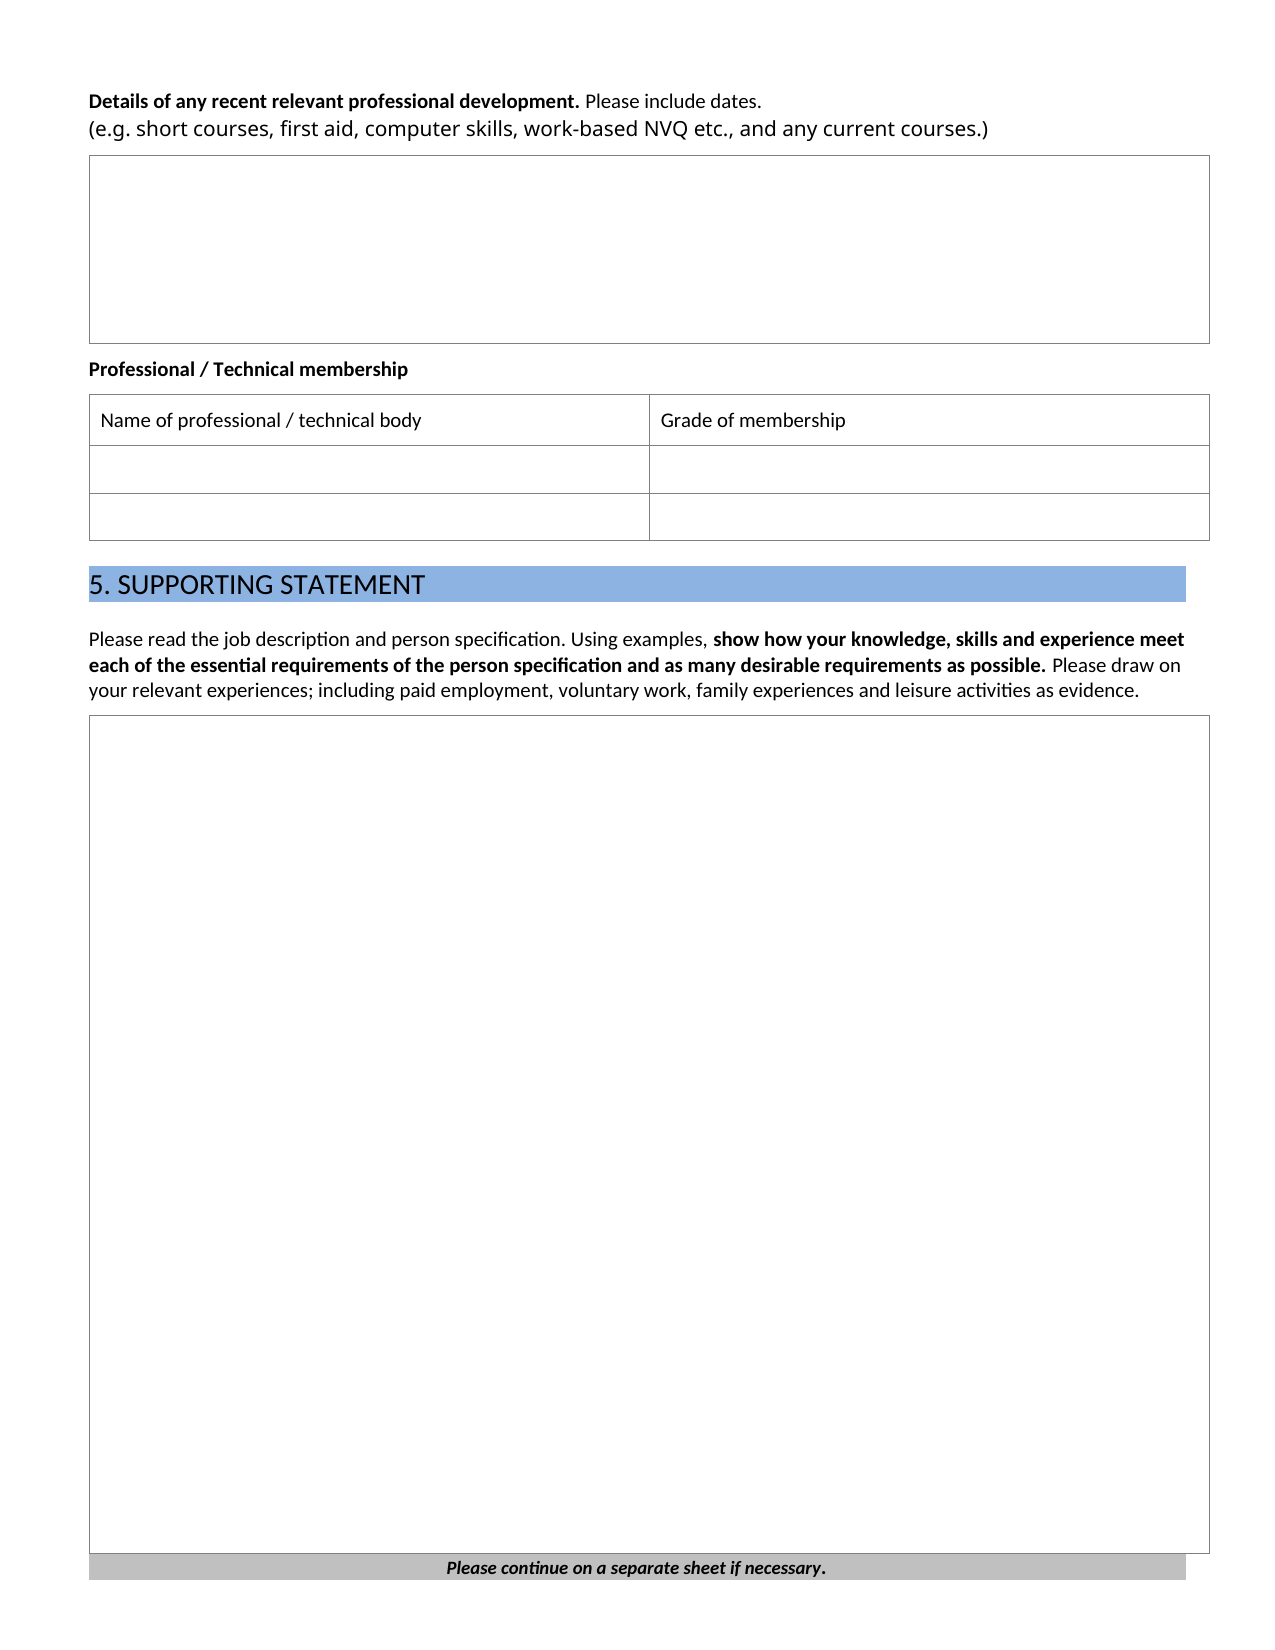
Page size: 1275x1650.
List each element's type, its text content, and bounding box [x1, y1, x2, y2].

text 5. SUPPORTING STATEMENT [89, 566, 1186, 602]
text Details of any recent relevant professional development. Please include dates. [89, 89, 1186, 114]
text Please read the job description and person specification. Using examples, show how your knowledge, skills and experience meet each of the essential requirements of the person specification and as many desirable requirements as possible. Please draw on your relevant experiences; including paid employment, voluntary work, family experiences and leisure activities as evidence. [89, 627, 1186, 703]
table_header [90, 156, 1209, 342]
table_header Grade of membership [650, 395, 1209, 445]
table_cell [90, 446, 649, 493]
text Please continue on a separate sheet if necessary. [89, 1554, 1186, 1580]
text Professional / Technical membership [89, 356, 1186, 381]
table_cell [650, 446, 1209, 493]
table_header Name of professional / technical body [90, 395, 649, 445]
table_cell [90, 494, 649, 540]
text (e.g. short courses, first aid, computer skills, work-based NVQ etc., and any current courses.) [89, 114, 1186, 142]
table_header [90, 716, 1209, 1553]
table_cell [650, 494, 1209, 540]
